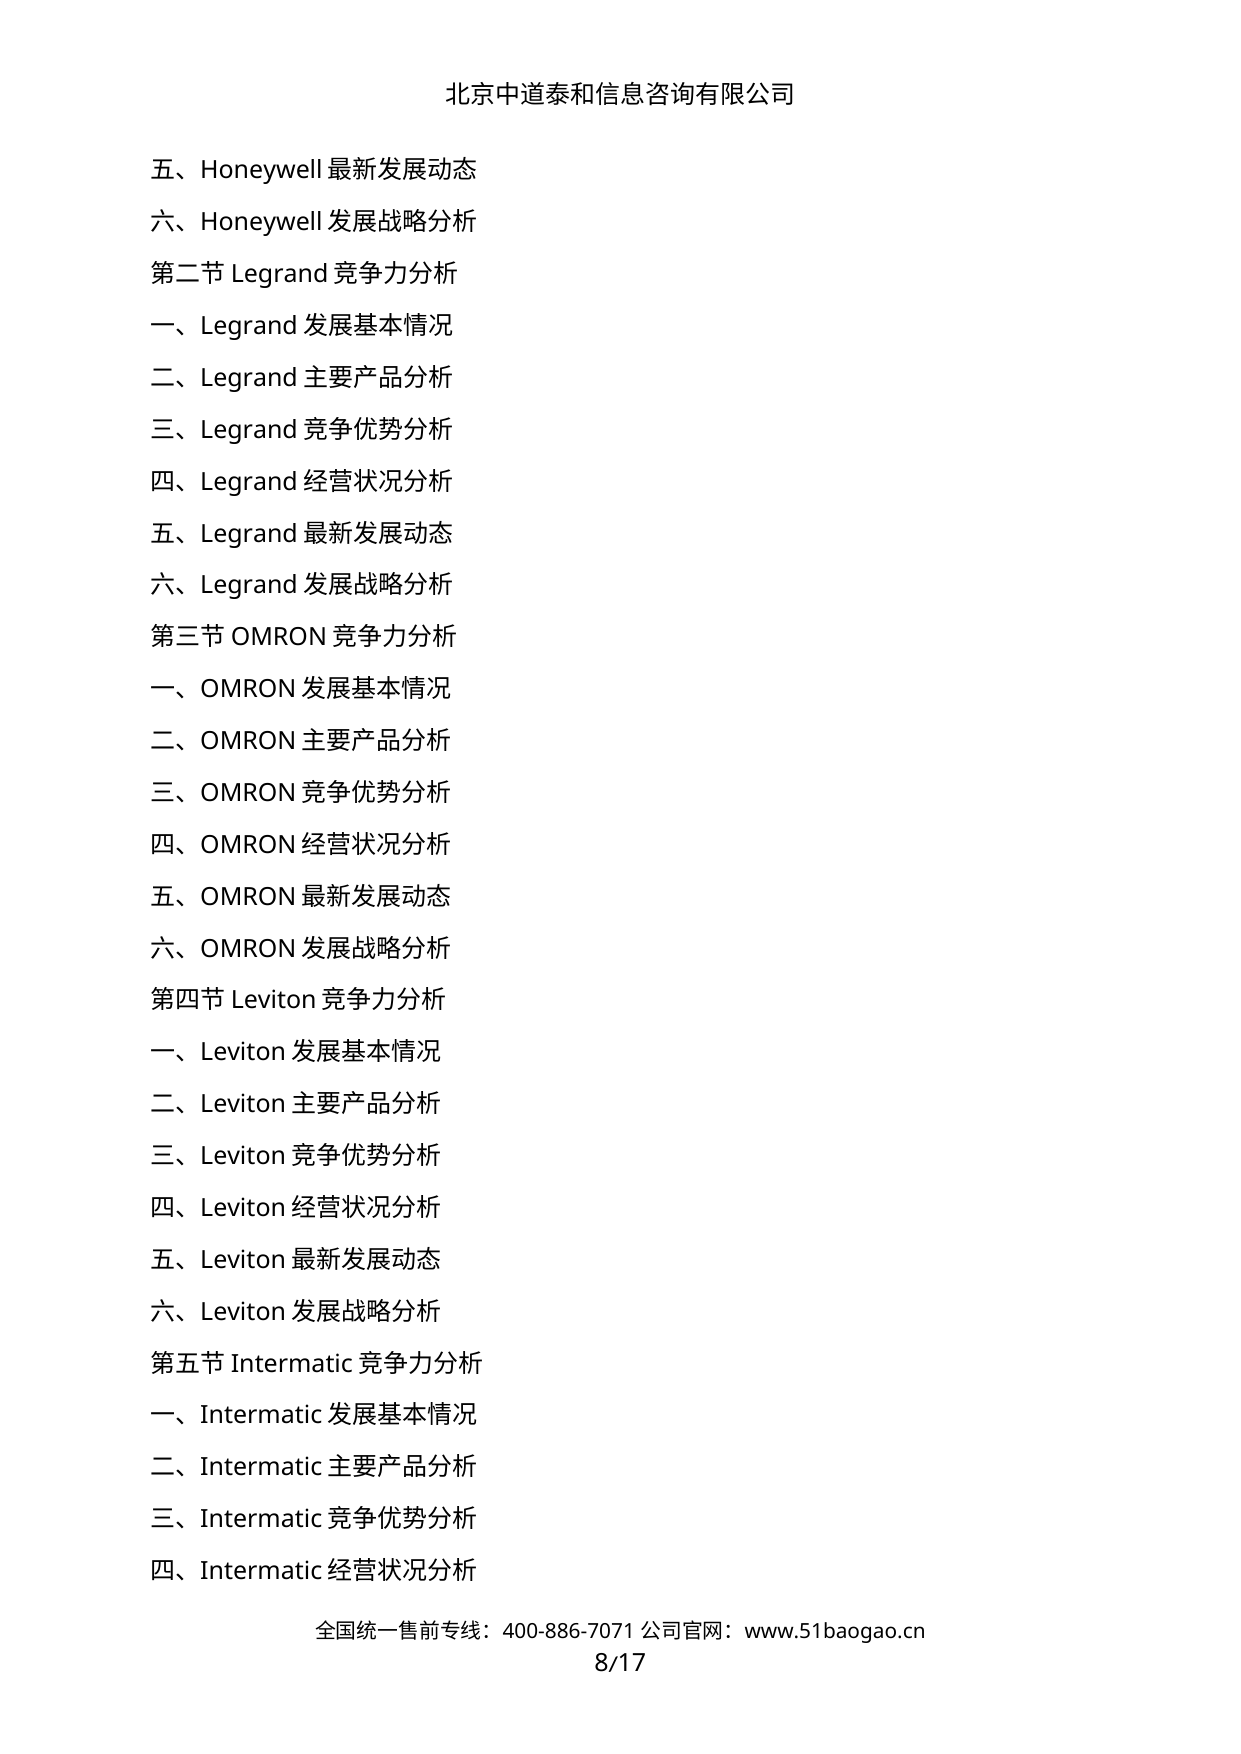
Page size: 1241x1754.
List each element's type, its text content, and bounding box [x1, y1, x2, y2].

text 二、Leviton主要产品分析 [150, 1084, 1090, 1120]
text 一、Legrand发展基本情况 [150, 306, 1090, 342]
text 五、OMRON最新发展动态 [150, 876, 1090, 912]
text 四、Intermatic经营状况分析 [150, 1551, 1090, 1587]
text 四、Leviton经营状况分析 [150, 1187, 1090, 1224]
text 第四节 Leviton竞争力分析 [150, 980, 1090, 1016]
text 五、Legrand最新发展动态 [150, 513, 1090, 549]
text 二、OMRON主要产品分析 [150, 721, 1090, 757]
text 六、Leviton发展战略分析 [150, 1291, 1090, 1327]
text 第三节 OMRON竞争力分析 [150, 617, 1090, 653]
text 三、Intermatic竞争优势分析 [150, 1499, 1090, 1535]
text 第二节 Legrand竞争力分析 [150, 254, 1090, 290]
text 第五节 Intermatic竞争力分析 [150, 1343, 1090, 1379]
text 一、OMRON发展基本情况 [150, 669, 1090, 705]
text 三、OMRON竞争优势分析 [150, 772, 1090, 809]
text 二、Legrand主要产品分析 [150, 357, 1090, 394]
text 六、Legrand发展战略分析 [150, 565, 1090, 601]
text 五、Leviton最新发展动态 [150, 1239, 1090, 1276]
text 六、Honeywell发展战略分析 [150, 202, 1090, 238]
text 一、Leviton发展基本情况 [150, 1032, 1090, 1068]
text 二、Intermatic主要产品分析 [150, 1447, 1090, 1483]
text 四、OMRON经营状况分析 [150, 824, 1090, 861]
text 五、Honeywell最新发展动态 [150, 150, 1090, 186]
text 四、Legrand经营状况分析 [150, 461, 1090, 497]
text 三、Legrand竞争优势分析 [150, 409, 1090, 446]
text 一、Intermatic发展基本情况 [150, 1395, 1090, 1431]
text 六、OMRON发展战略分析 [150, 928, 1090, 964]
text 三、Leviton竞争优势分析 [150, 1136, 1090, 1172]
